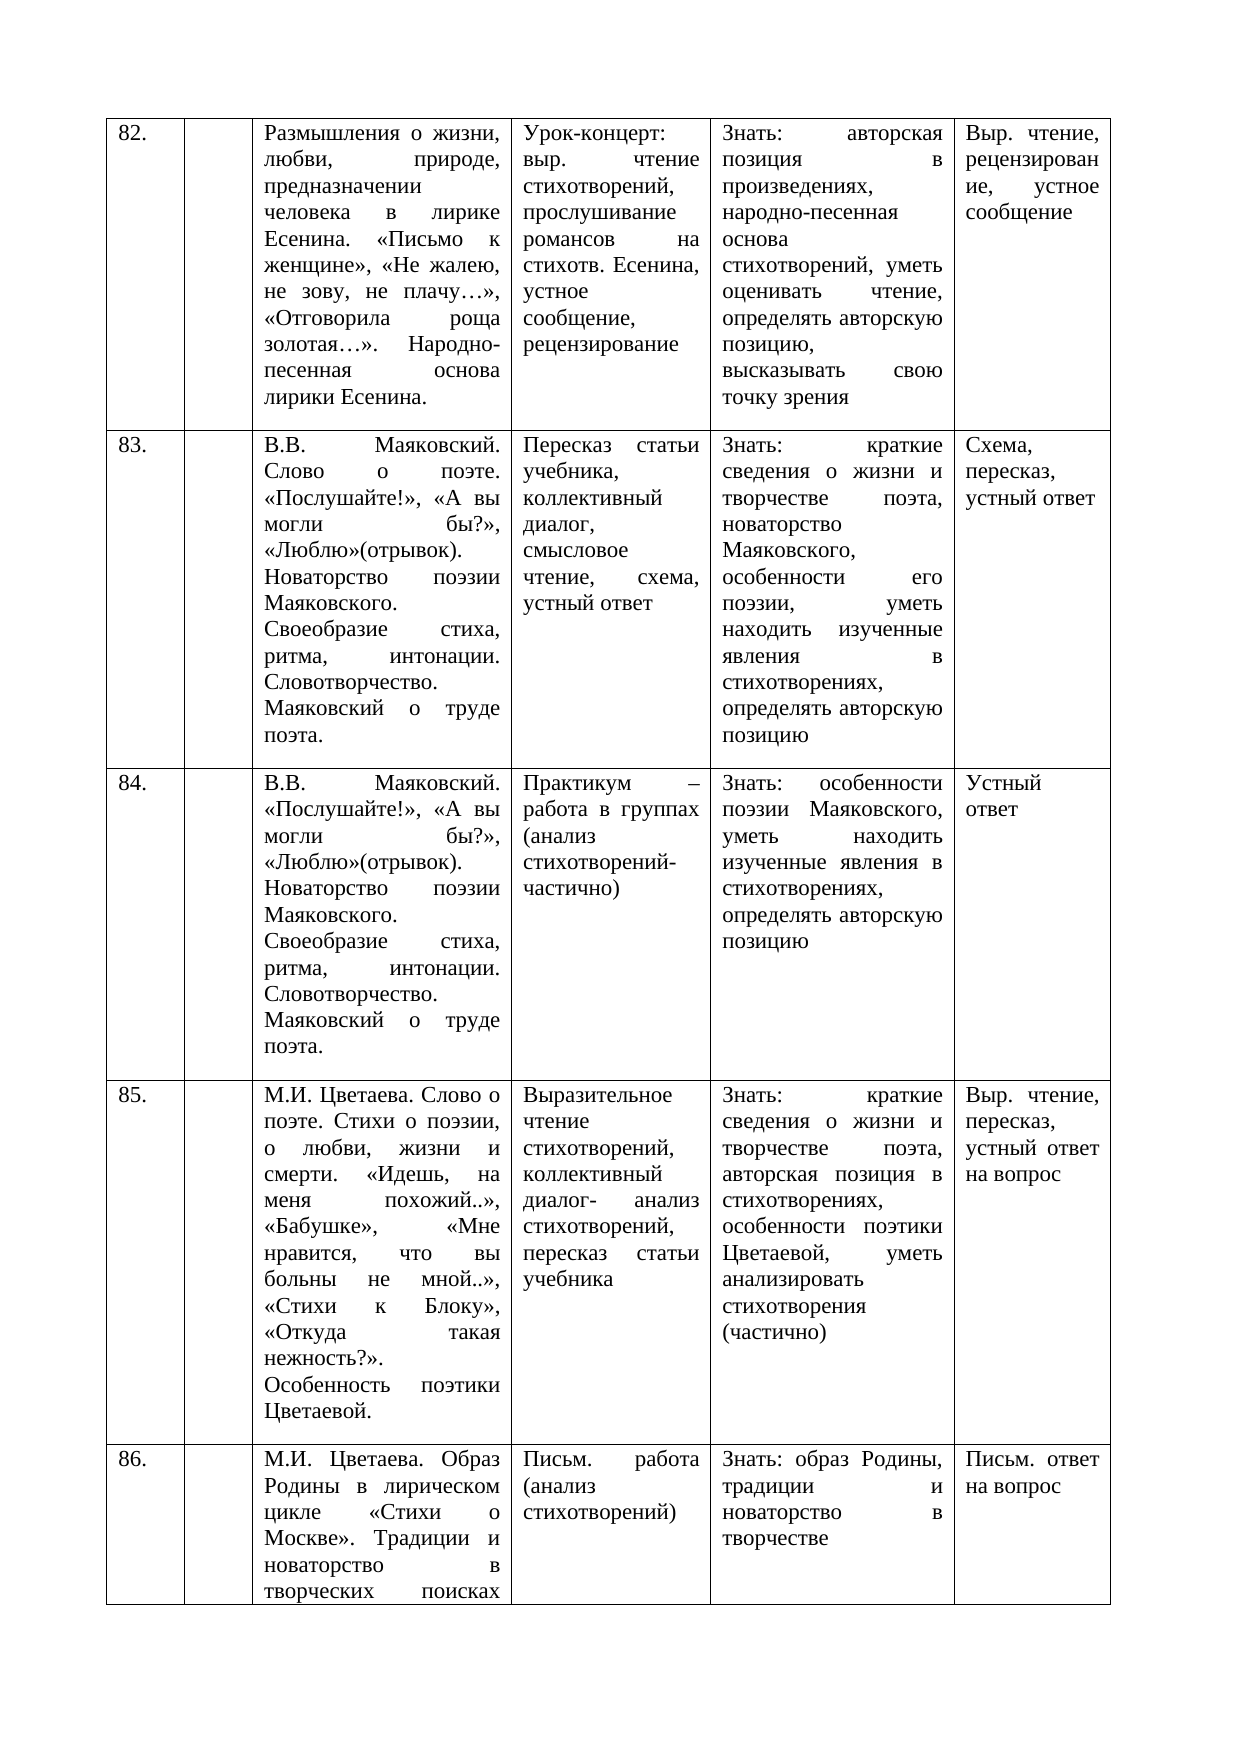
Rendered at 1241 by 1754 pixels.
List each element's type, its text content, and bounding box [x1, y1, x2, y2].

table_cell 83. [107, 431, 184, 768]
table_cell В.В. Маяковский. Слово о поэте. «Послушайте!», «А вы могли бы?», «Люблю»(отрывок). Новаторство поэзии Маяковского. Своеобразие стиха, ритма, интонации. Словотворчество. Маяковский о труде поэта. [253, 431, 511, 768]
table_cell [512, 1445, 710, 1603]
table_cell [185, 119, 252, 430]
table_cell Выр. чтение, рецензирование, устное сообщение [955, 119, 1110, 430]
table_cell Знать: особенности поэзии Маяковского, уметь находить изученные явления в стихотворениях, определять авторскую позицию [711, 769, 954, 1080]
table_cell Устный ответ [955, 769, 1110, 1080]
table_cell В.В. Маяковский. «Послушайте!», «А вы могли бы?», «Люблю»(отрывок). Новаторство поэзии Маяковского. Своеобразие стиха, ритма, интонации. Словотворчество. Маяковский о труде поэта. [253, 769, 511, 1080]
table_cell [253, 1445, 511, 1603]
table_cell [185, 431, 252, 768]
table_cell 85. [107, 1081, 184, 1444]
table_cell Знать: краткие сведения о жизни и творчестве поэта, авторская позиция в стихотворениях, особенности поэтики Цветаевой, уметь анализировать стихотворения (частично) [711, 1081, 954, 1444]
table_cell Знать: авторская позиция в произведениях, народно-песенная основа стихотворений, уметь оценивать чтение, определять авторскую позицию, высказывать свою точку зрения [711, 119, 954, 430]
table_cell 82. [107, 119, 184, 430]
table_cell Выр. чтение, пересказ, устный ответ на вопрос [955, 1081, 1110, 1444]
table_cell Выразительное чтение стихотворений, коллективный диалог- анализ стихотворений, пересказ статьи учебника [512, 1081, 710, 1444]
table_cell [185, 1081, 252, 1444]
table_cell Размышления о жизни, любви, природе, предназначении человека в лирике Есенина. «Письмо к женщине», «Не жалею, не зову, не плачу…», «Отговорила роща золотая…». Народно-песенная основа лирики Есенина. [253, 119, 511, 430]
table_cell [955, 1445, 1110, 1603]
table_cell [185, 1445, 252, 1603]
table_cell М.И. Цветаева. Слово о поэте. Стихи о поэзии, о любви, жизни и смерти. «Идешь, на меня похожий..», «Бабушке», «Мне нравится, что вы больны не мной..», «Стихи к Блоку», «Откуда такая нежность?». Особенность поэтики Цветаевой. [253, 1081, 511, 1444]
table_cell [711, 1445, 954, 1603]
table_cell Практикум – работа в группах (анализ стихотворений- частично) [512, 769, 710, 1080]
table_cell 86. [107, 1445, 184, 1603]
table_cell Урок-концерт: выр. чтение стихотворений, прослушивание романсов на стихотв. Есенина, устное сообщение, рецензирование [512, 119, 710, 430]
table_cell Знать: краткие сведения о жизни и творчестве поэта, новаторство Маяковского, особенности его поэзии, уметь находить изученные явления в стихотворениях, определять авторскую позицию [711, 431, 954, 768]
table_cell [185, 769, 252, 1080]
table_cell 84. [107, 769, 184, 1080]
table_cell Пересказ статьи учебника, коллективный диалог, смысловое чтение, схема, устный ответ [512, 431, 710, 768]
table_cell Схема, пересказ, устный ответ [955, 431, 1110, 768]
